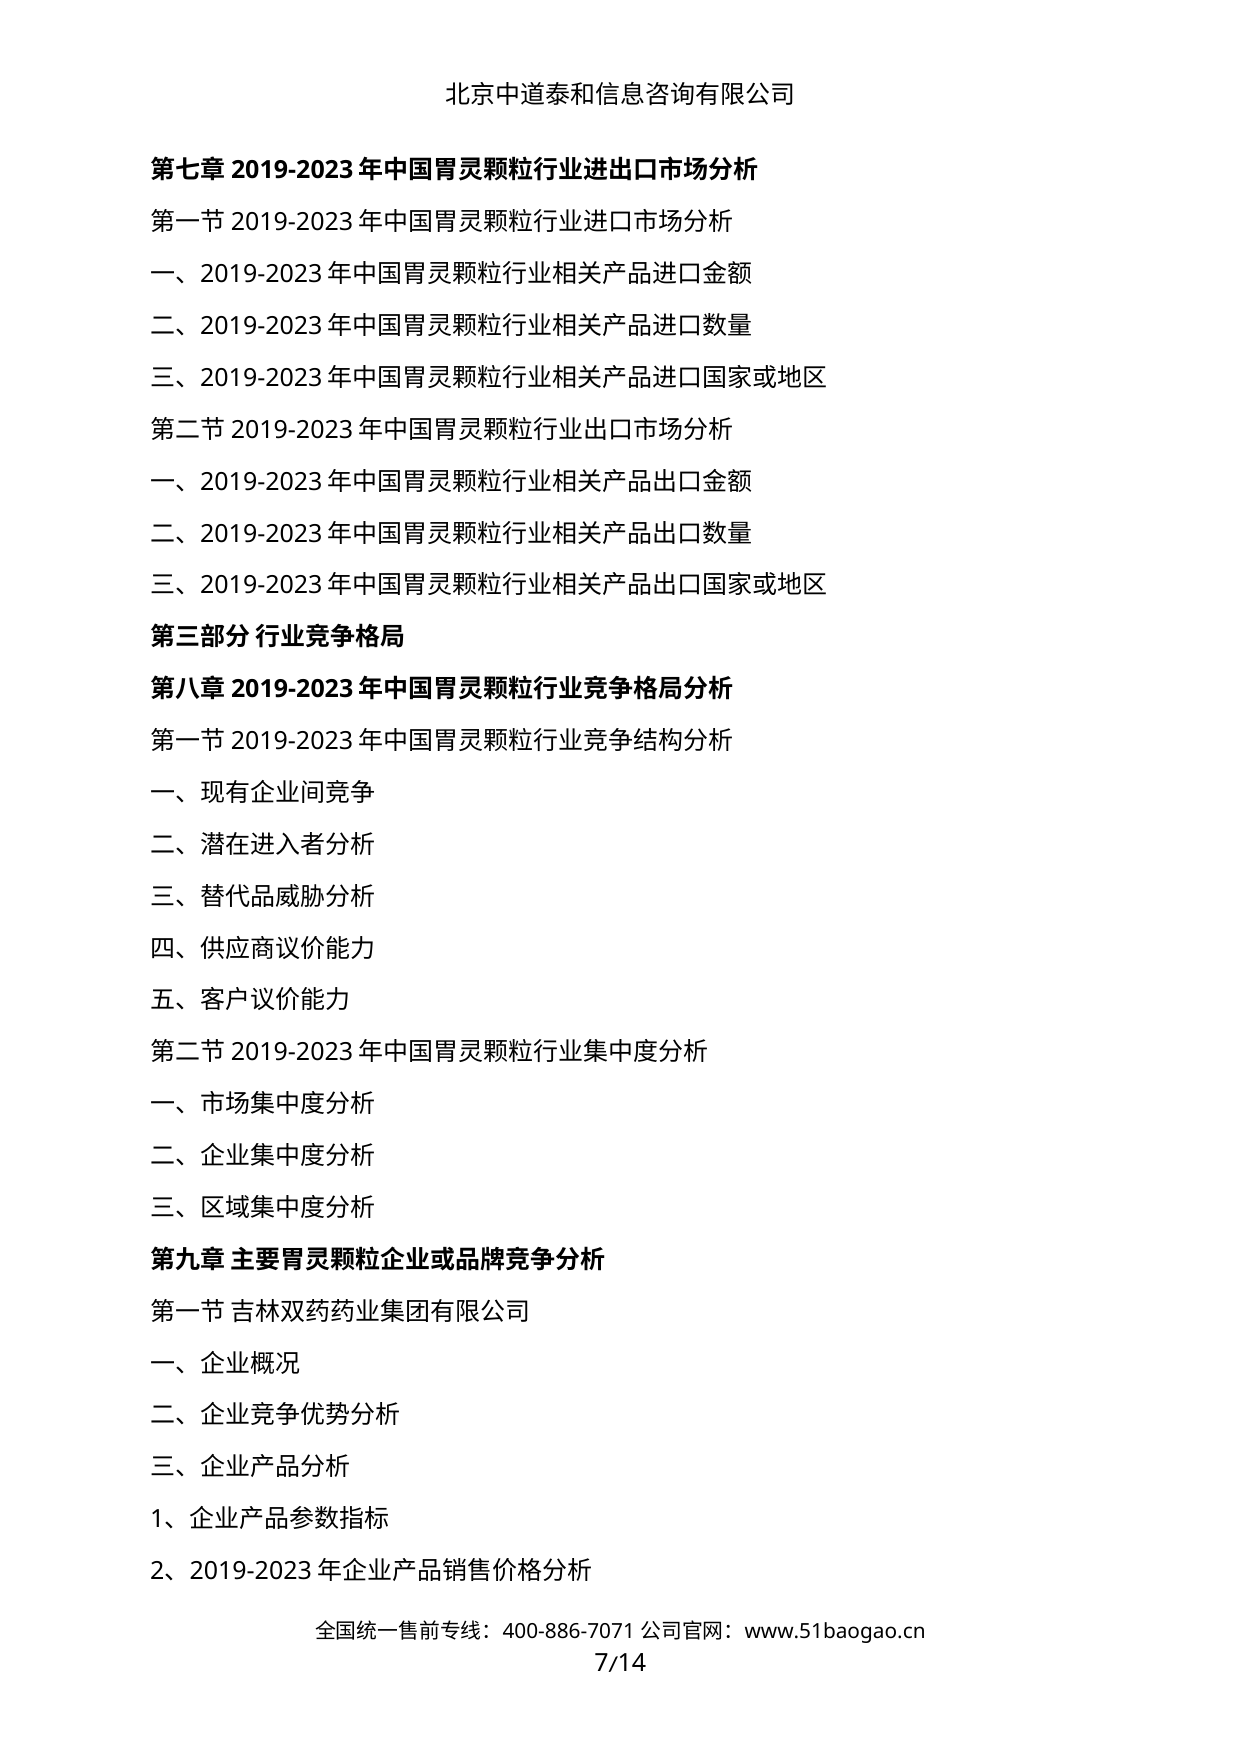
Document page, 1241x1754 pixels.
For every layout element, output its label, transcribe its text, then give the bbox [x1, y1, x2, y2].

text 二、潜在进入者分析 [150, 824, 1090, 861]
text 一、企业概况 [150, 1343, 1090, 1379]
text 第三部分 行业竞争格局 [150, 617, 1090, 653]
text 第二节 2019-2023年中国胃灵颗粒行业出口市场分析 [150, 409, 1090, 446]
text 三、企业产品分析 [150, 1447, 1090, 1483]
text 第一节 2019-2023年中国胃灵颗粒行业竞争结构分析 [150, 721, 1090, 757]
text 一、2019-2023年中国胃灵颗粒行业相关产品出口金额 [150, 461, 1090, 497]
text 一、现有企业间竞争 [150, 772, 1090, 809]
text 二、2019-2023年中国胃灵颗粒行业相关产品进口数量 [150, 306, 1090, 342]
text 第八章 2019-2023年中国胃灵颗粒行业竞争格局分析 [150, 669, 1090, 705]
text 第九章 主要胃灵颗粒企业或品牌竞争分析 [150, 1239, 1090, 1276]
text 1、企业产品参数指标 [150, 1499, 1090, 1535]
text 二、2019-2023年中国胃灵颗粒行业相关产品出口数量 [150, 513, 1090, 549]
text 三、2019-2023年中国胃灵颗粒行业相关产品出口国家或地区 [150, 565, 1090, 601]
text 五、客户议价能力 [150, 980, 1090, 1016]
text 第七章 2019-2023年中国胃灵颗粒行业进出口市场分析 [150, 150, 1090, 186]
text 一、2019-2023年中国胃灵颗粒行业相关产品进口金额 [150, 254, 1090, 290]
text 第一节 吉林双药药业集团有限公司 [150, 1291, 1090, 1327]
text 第一节 2019-2023年中国胃灵颗粒行业进口市场分析 [150, 202, 1090, 238]
text 二、企业竞争优势分析 [150, 1395, 1090, 1431]
text 一、市场集中度分析 [150, 1084, 1090, 1120]
text 三、区域集中度分析 [150, 1187, 1090, 1224]
text 2、2019-2023年企业产品销售价格分析 [150, 1551, 1090, 1587]
text 三、替代品威胁分析 [150, 876, 1090, 912]
text 四、供应商议价能力 [150, 928, 1090, 964]
text 第二节 2019-2023年中国胃灵颗粒行业集中度分析 [150, 1032, 1090, 1068]
text 二、企业集中度分析 [150, 1136, 1090, 1172]
text 三、2019-2023年中国胃灵颗粒行业相关产品进口国家或地区 [150, 357, 1090, 394]
